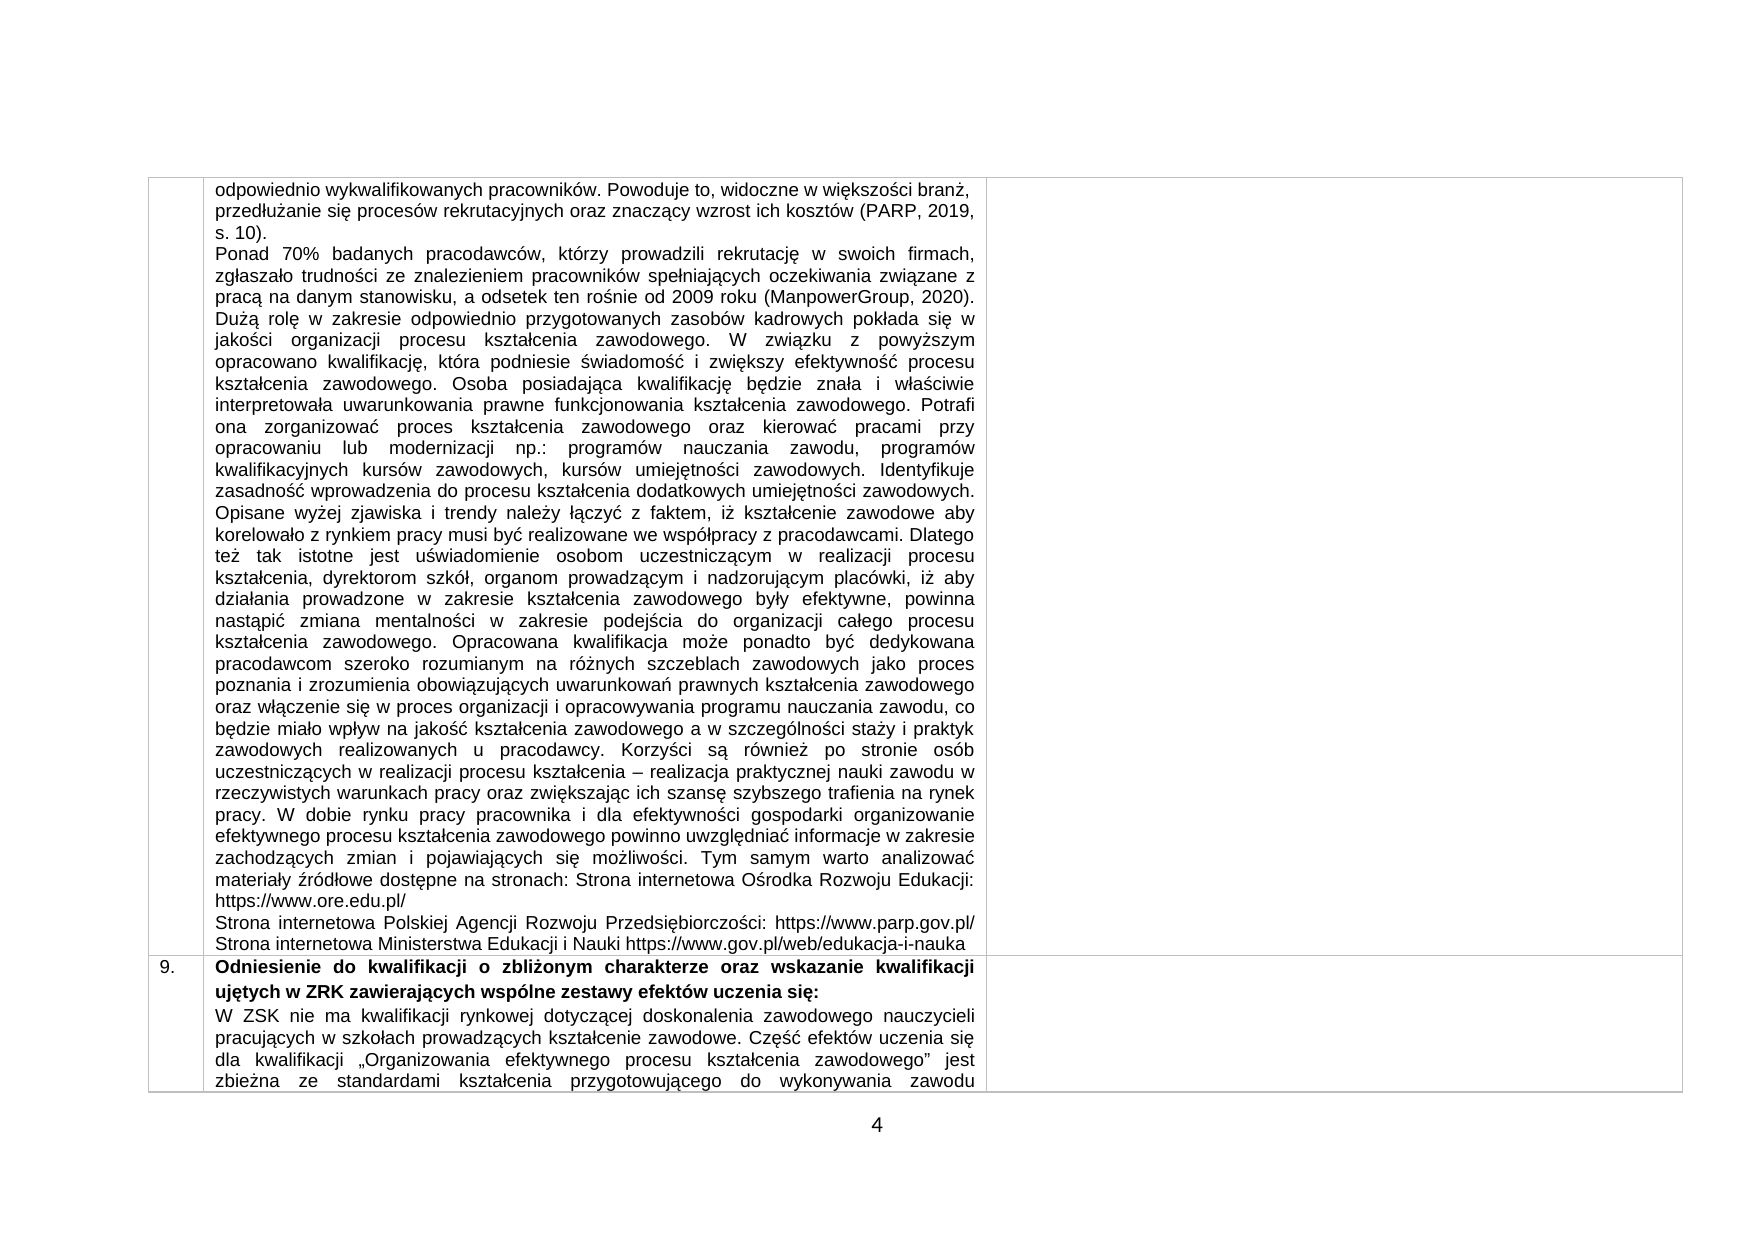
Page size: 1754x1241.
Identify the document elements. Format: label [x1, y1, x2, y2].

table_cell [987, 178, 1682, 954]
table_cell [149, 956, 203, 1091]
table_cell [204, 178, 986, 954]
table_cell [149, 178, 203, 954]
table_cell [204, 956, 986, 1091]
table_cell [987, 956, 1682, 1091]
